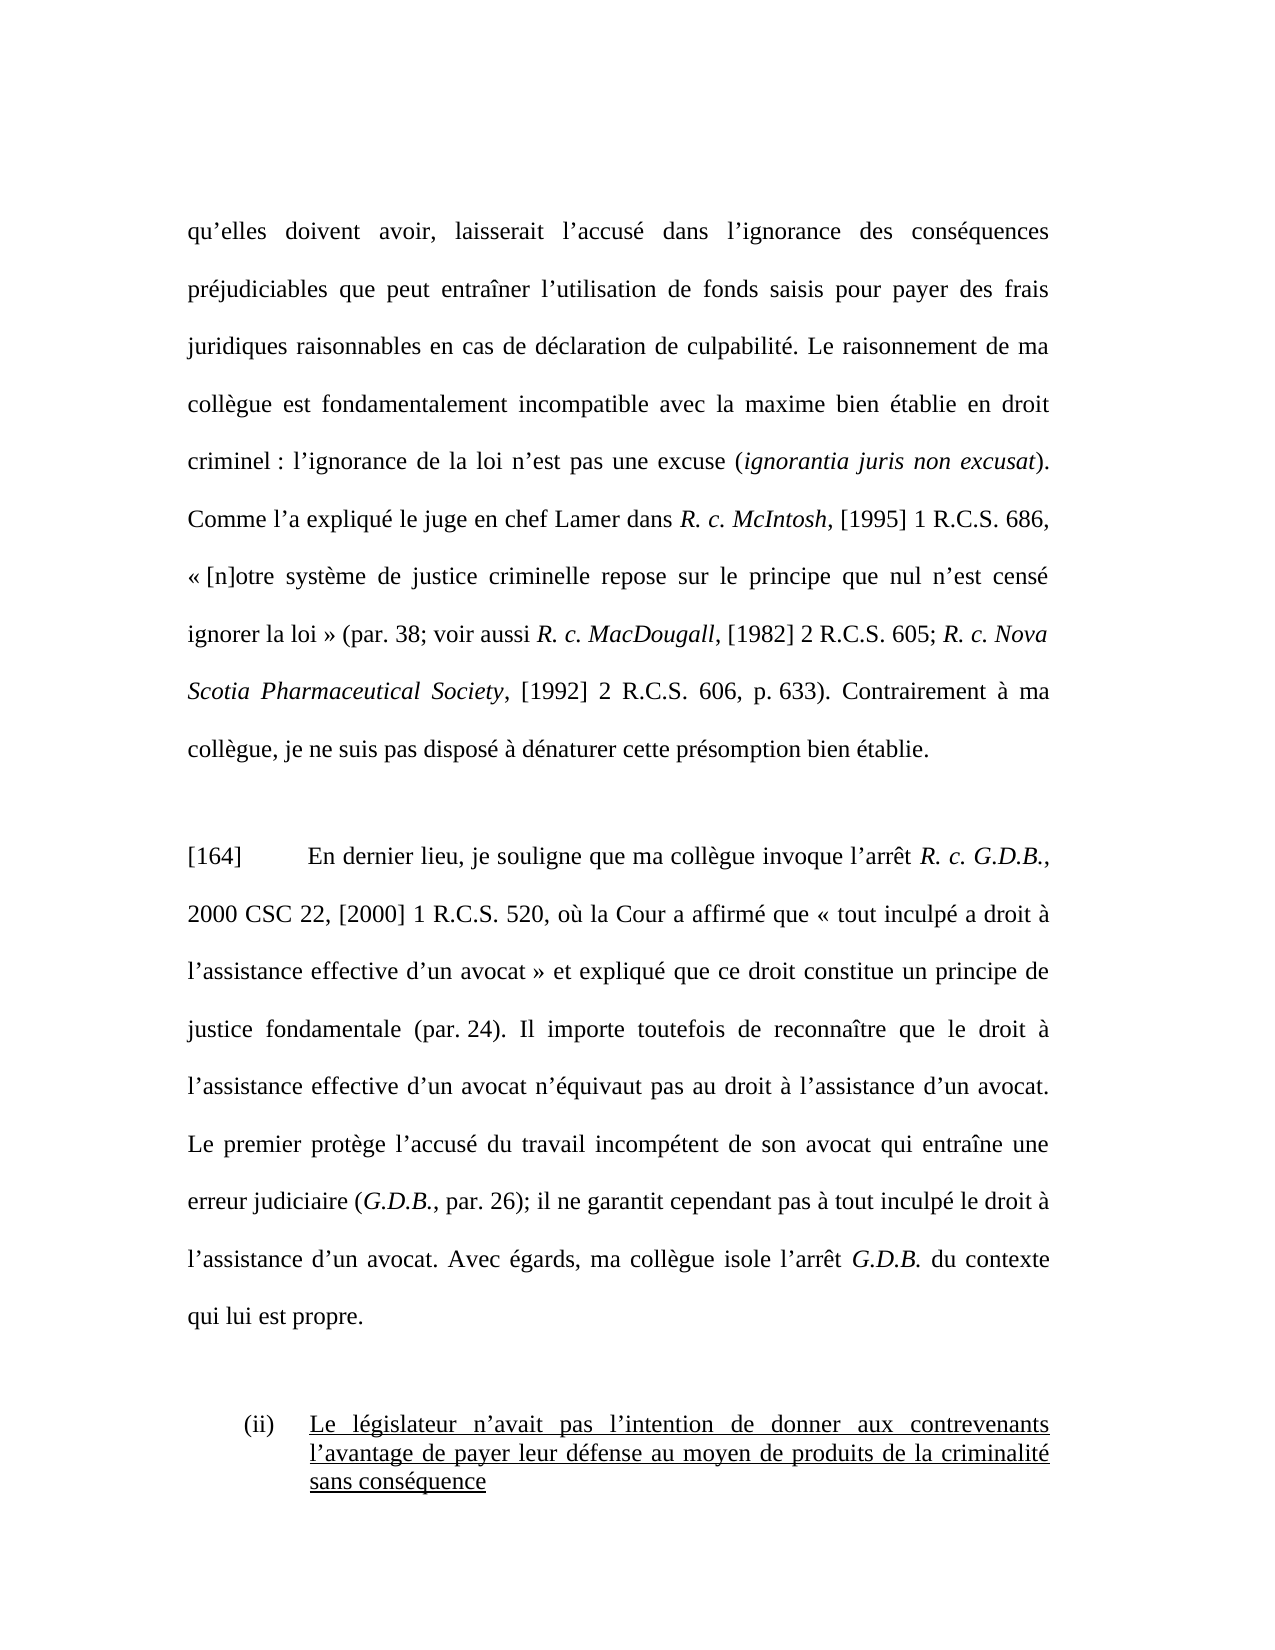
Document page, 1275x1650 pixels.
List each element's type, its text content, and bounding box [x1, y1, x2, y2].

text En dernier lieu, je souligne que ma collègue invoque l’arrêt R. c. G.D.B., 2000 CSC 22, [2000] 1 R.C.S. 520, où la Cour a affirmé que « tout inculpé a droit à l’assistance effective d’un avocat » et expliqué que ce droit constitue un principe de justice fondamentale (par. 24). Il importe toutefois de reconnaître que le droit à l’assistance effective d’un avocat n’équivaut pas au droit à l’assistance d’un avocat. Le premier protège l’accusé du travail incompétent de son avocat qui entraîne une erreur judiciaire (G.D.B., par. 26); il ne garantit cependant pas à tout inculpé le droit à l’assistance d’un avocat. Avec égards, ma collègue isole l’arrêt G.D.B. du contexte qui lui est propre. [187, 841, 1050, 1330]
title Le législateur n’avait pas l’intention de donner aux contrevenants l’avantage de payer leur défense au moyen de produits de la criminalité sans conséquence [244, 1409, 1050, 1495]
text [187, 216, 1050, 763]
